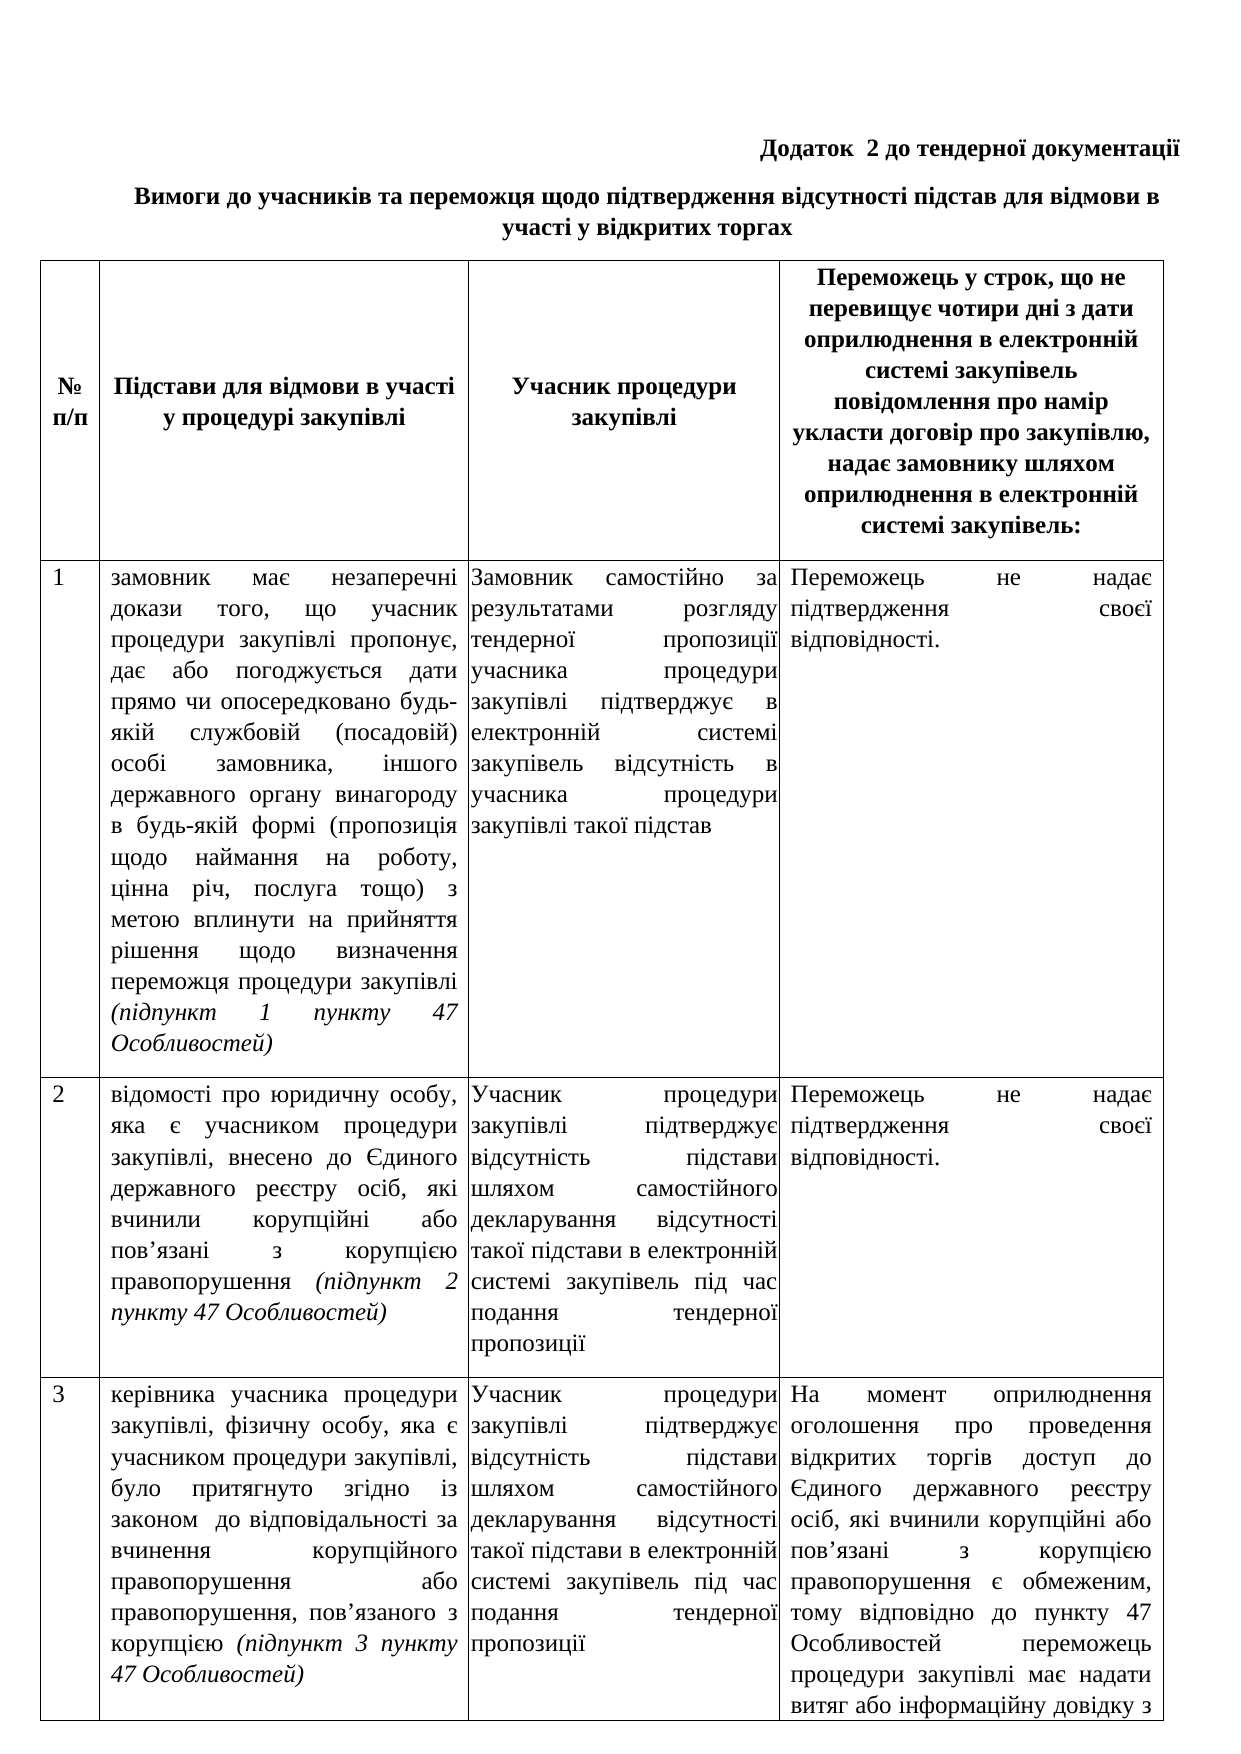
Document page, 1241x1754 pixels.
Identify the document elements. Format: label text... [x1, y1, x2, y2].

table_cell Замовник самостійно за результатами розгляду тендерної пропозиції учасника процедури закупівлі підтверджує в електронній системі закупівель відсутність в учасника процедури закупівлі такої підстав [469, 561, 779, 1077]
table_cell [100, 1378, 468, 1720]
table_header Учасник процедури закупівлі [469, 261, 779, 559]
table_cell Переможець не надає підтвердження своєї відповідності. [780, 561, 1163, 1077]
table_cell 1 [41, 561, 99, 1077]
table_cell відомості про юридичну особу, яка є учасником процедури закупівлі, внесено до Єдиного державного реєстру осіб, які вчинили корупційні або пов’язані з корупцією правопорушення (підпункт 2 пункту 47 Особливостей) [100, 1078, 468, 1377]
table_header № п/п [41, 261, 99, 559]
table_header Підстави для відмови в участі у процедурі закупівлі [100, 261, 468, 559]
table_cell 3 [41, 1378, 99, 1720]
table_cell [469, 1378, 779, 1720]
table_cell Переможець не надає підтвердження своєї відповідності. [780, 1078, 1163, 1377]
table_header Переможець у строк, що не перевищує чотири дні з дати оприлюднення в електронній системі закупівель повідомлення про намір укласти договір про закупівлю, надає замовнику шляхом оприлюднення в електронній системі закупівель: [780, 261, 1163, 559]
table_cell замовник має незаперечні докази того, що учасник процедури закупівлі пропонує, дає або погоджується дати прямо чи опосередковано будь-якій службовій (посадовій) особі замовника, іншого державного органу винагороду в будь-якій формі (пропозиція щодо наймання на роботу, цінна річ, послуга тощо) з метою вплинути на прийняття рішення щодо визначення переможця процедури закупівлі (підпункт 1 пункту 47 Особливостей) [100, 561, 468, 1077]
text Вимоги до учасників та переможця щодо підтвердження відсутності підстав для відмови в участі у відкритих торгах [114, 181, 1180, 241]
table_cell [780, 1378, 1163, 1720]
text Додаток 2 до тендерної документації [114, 133, 1180, 162]
table_cell 2 [41, 1078, 99, 1377]
